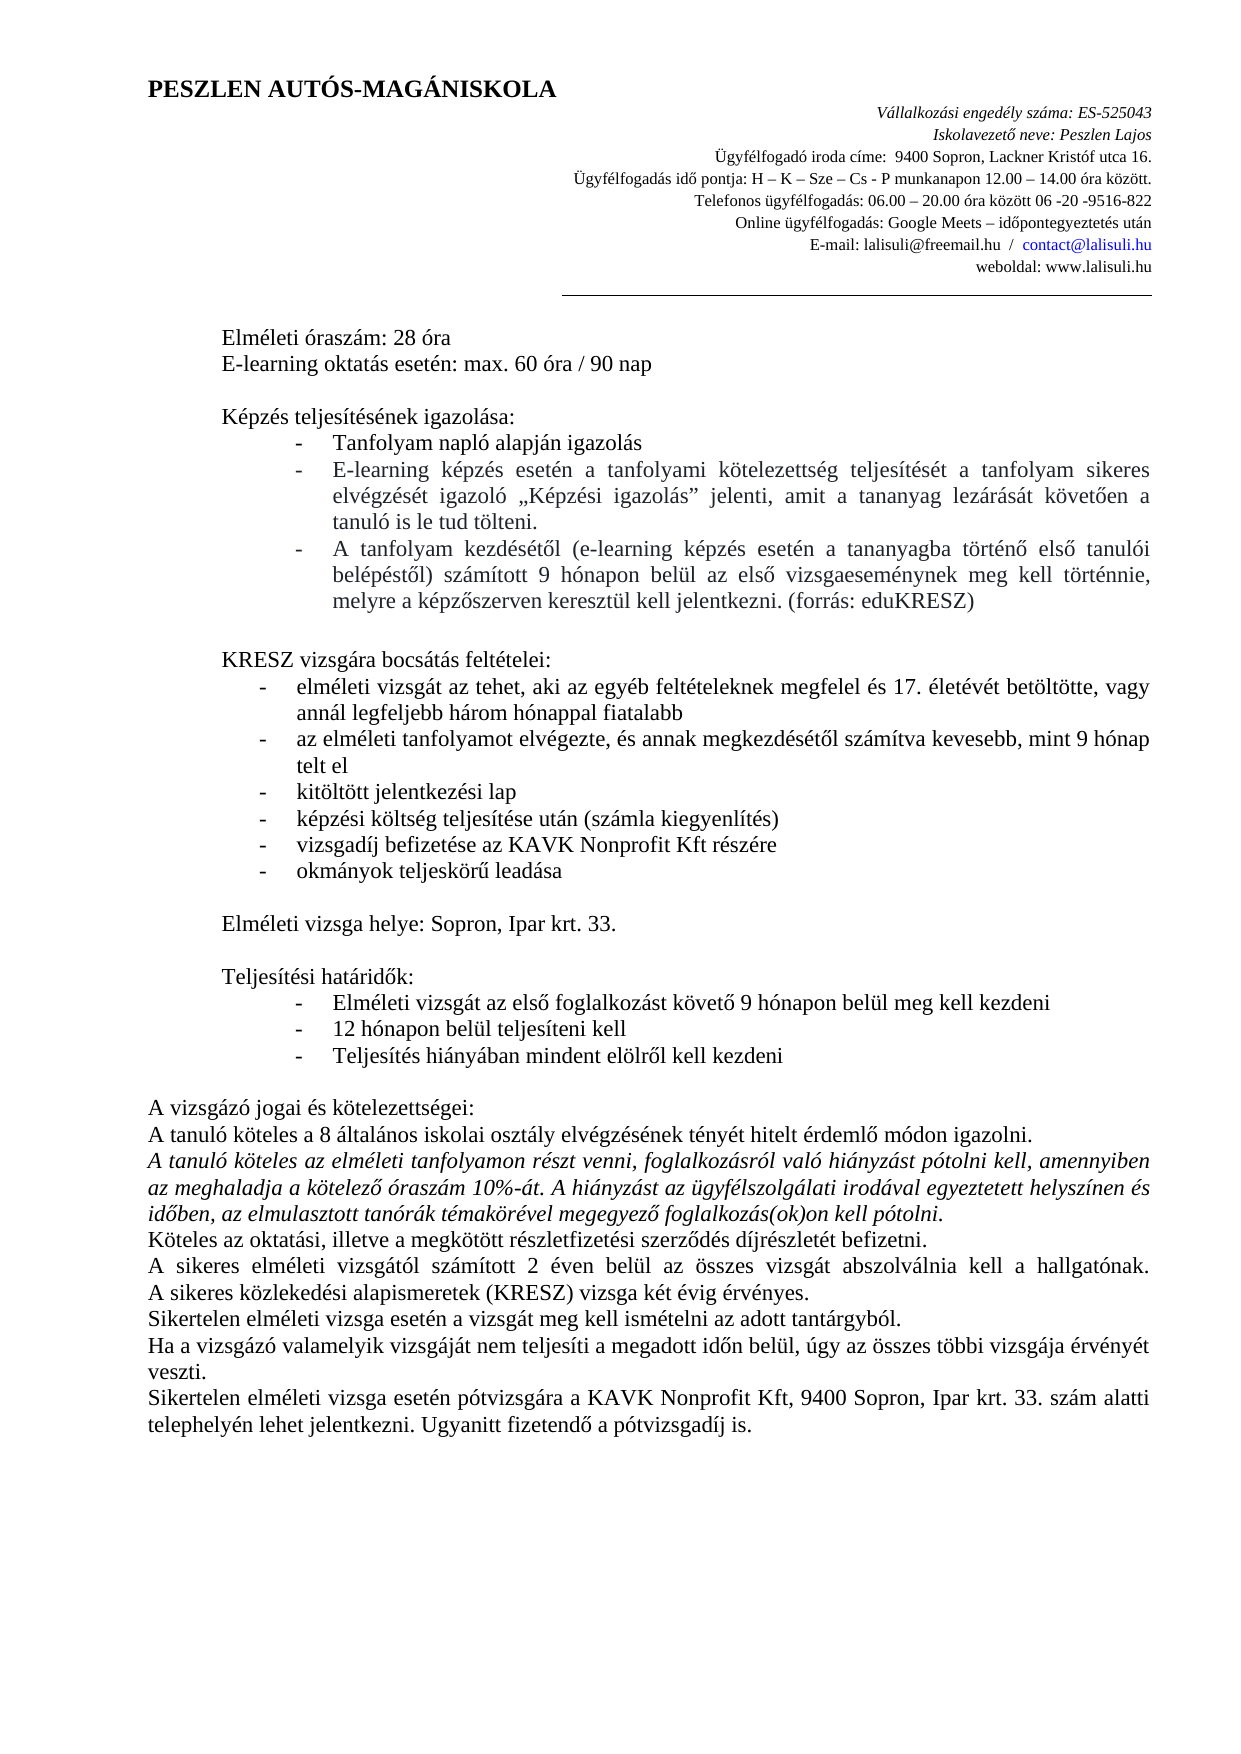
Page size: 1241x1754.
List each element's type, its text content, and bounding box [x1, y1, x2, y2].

text E-learning oktatás esetén: max. 60 óra / 90 nap [148, 350, 1152, 377]
list E-learning képzés esetén a tanfolyami kötelezettség teljesítését a tanfolyam sikeres elvégzését igazoló „Képzési igazolás” jelenti, amit a tananyag lezárását követően a tanuló is le tud tölteni. [295, 456, 1152, 535]
text Elméleti vizsga helye: Sopron, Ipar krt. 33. [148, 910, 1152, 936]
list Tanfolyam napló alapján igazolás [295, 429, 1152, 456]
text Köteles az oktatási, illetve a megkötött részletfizetési szerződés díjrészletét befizetni. [148, 1226, 1152, 1253]
list 12 hónapon belül teljesíteni kell [295, 1015, 1152, 1042]
list Elméleti vizsgát az első foglalkozást követő 9 hónapon belül meg kell kezdeni [295, 989, 1152, 1015]
list elméleti vizsgát az tehet, aki az egyéb feltételeknek megfelel és 17. életévét betöltötte, vagy annál legfeljebb három hónappal fiatalabb [259, 673, 1152, 726]
text A tanuló köteles a 8 általános iskolai osztály elvégzésének tényét hitelt érdemlő módon igazolni. [148, 1121, 1152, 1147]
text A sikeres elméleti vizsgától számított 2 éven belül az összes vizsgát abszolválnia kell a hallgatónak. A sikeres közlekedési alapismeretek (KRESZ) vizsga két évig érvényes. [148, 1253, 1152, 1305]
list Teljesítés hiányában mindent elölről kell kezdeni [295, 1042, 1152, 1068]
text A vizsgázó jogai és kötelezettségei: [148, 1094, 1152, 1121]
list képzési költség teljesítése után (számla kiegyenlítés) [259, 804, 1152, 831]
text Teljesítési határidők: [148, 963, 1152, 989]
text Elméleti óraszám: 28 óra [148, 324, 1152, 350]
text Sikertelen elméleti vizsga esetén pótvizsgára a KAVK Nonprofit Kft, 9400 Sopron, Ipar krt. 33. szám alatti telephelyén lehet jelentkezni. Ugyanitt fizetendő a pótvizsgadíj is. [148, 1384, 1152, 1437]
text A tanuló köteles az elméleti tanfolyamon részt venni, foglalkozásról való hiányzást pótolni kell, amennyiben az meghaladja a kötelező óraszám 10%-át. A hiányzást az ügyfélszolgálati irodával egyeztetett helyszínen és időben, az elmulasztott tanórák témakörével megegyező foglalkozás(ok)on kell pótolni. [148, 1147, 1152, 1226]
text Ha a vizsgázó valamelyik vizsgáját nem teljesíti a megadott időn belül, úgy az összes többi vizsgája érvényét veszti. [148, 1332, 1152, 1384]
list A tanfolyam kezdésétől (e-learning képzés esetén a tananyagba történő első tanulói belépéstől) számított 9 hónapon belül az első vizsgaeseménynek meg kell történnie, melyre a képzőszerven keresztül kell jelentkezni. (forrás: eduKRESZ) [295, 535, 1152, 614]
list okmányok teljeskörű leadása [259, 857, 1152, 884]
text KRESZ vizsgára bocsátás feltételei: [148, 646, 1152, 673]
list kitöltött jelentkezési lap [259, 778, 1152, 804]
list vizsgadíj befizetése az KAVK Nonprofit Kft részére [259, 831, 1152, 857]
text Képzés teljesítésének igazolása: [148, 403, 1152, 429]
text Sikertelen elméleti vizsga esetén a vizsgát meg kell ismételni az adott tantárgyból. [148, 1305, 1152, 1332]
list az elméleti tanfolyamot elvégezte, és annak megkezdésétől számítva kevesebb, mint 9 hónap telt el [259, 726, 1152, 778]
